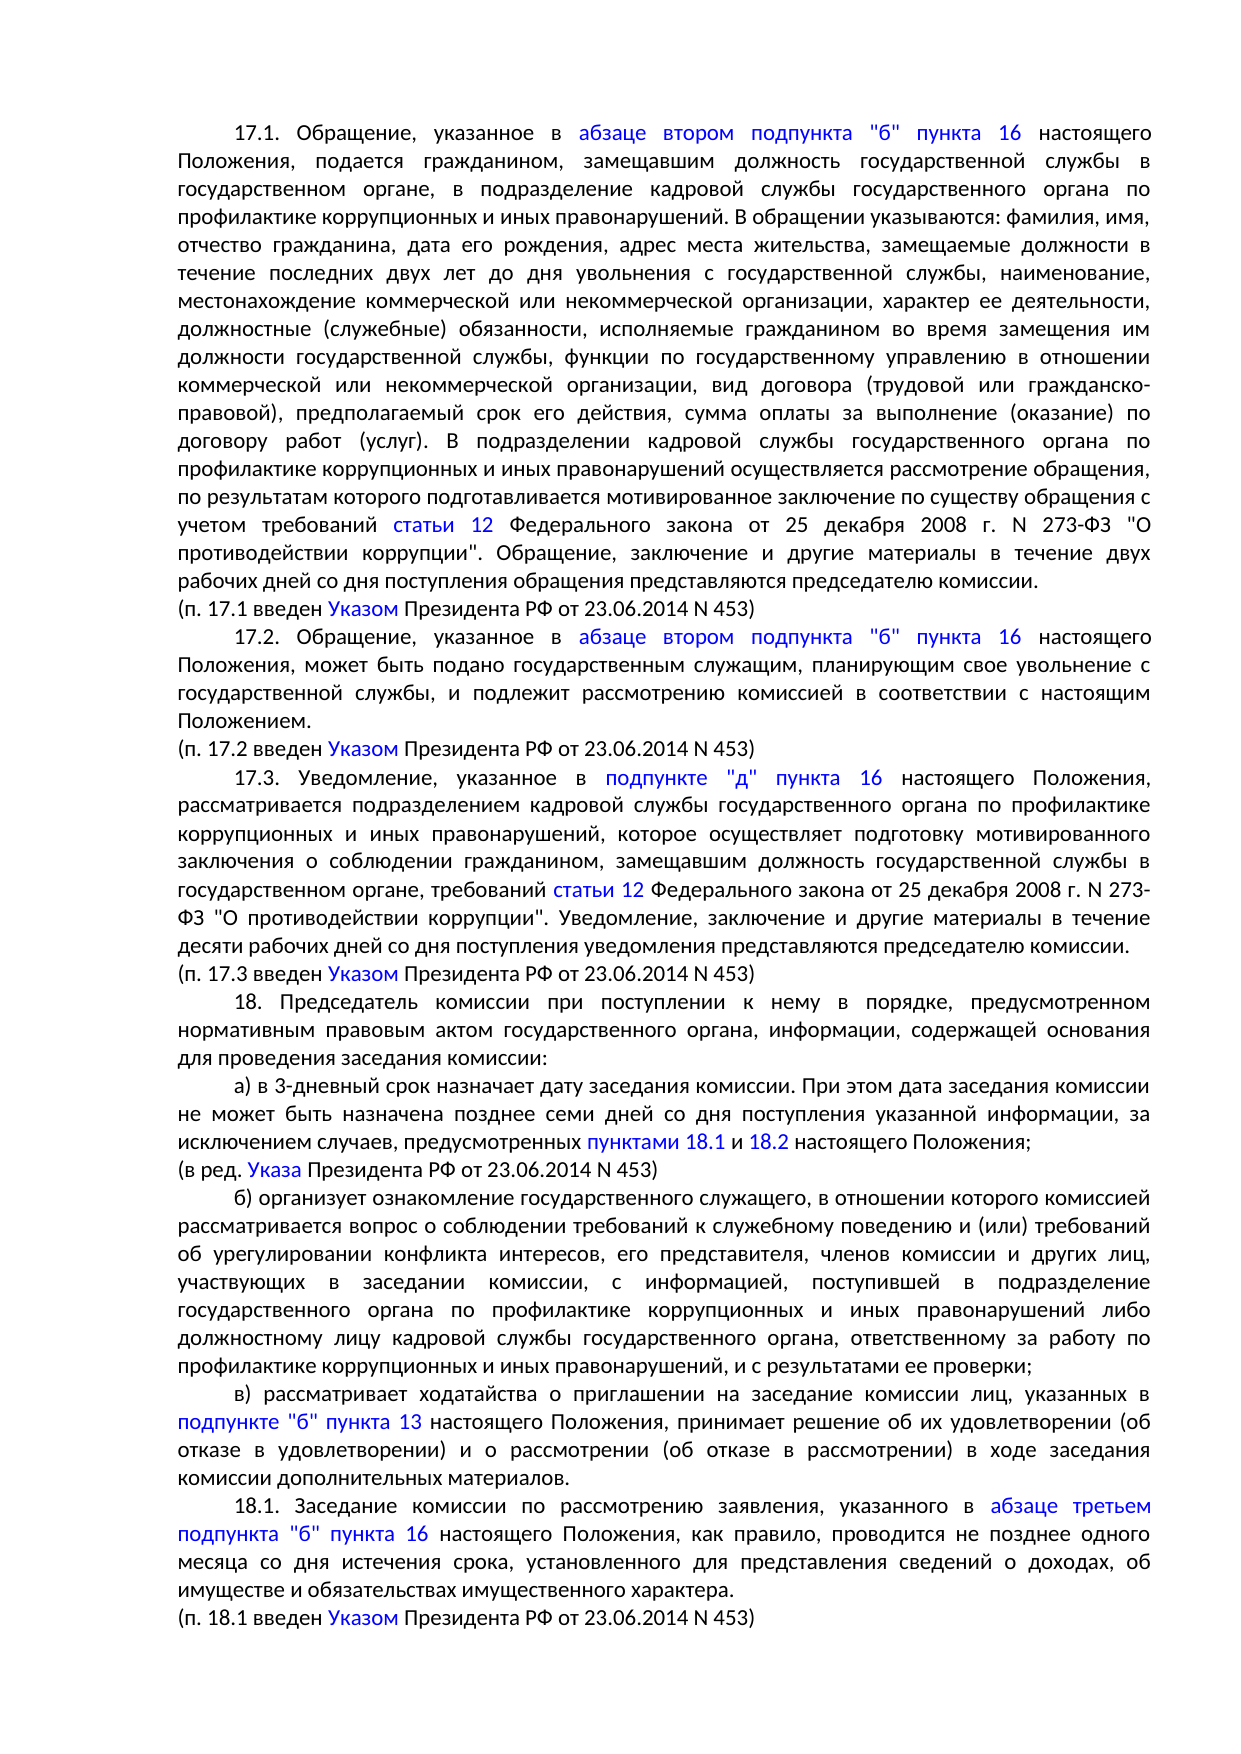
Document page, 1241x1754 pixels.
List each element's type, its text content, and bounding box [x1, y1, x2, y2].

text (п. 17.1 введен Указом Президента РФ от 23.06.2014 N 453) [177, 594, 1152, 622]
text 18. Председатель комиссии при поступлении к нему в порядке, предусмотренном нормативным правовым актом государственного органа, информации, содержащей основания для проведения заседания комиссии: [177, 987, 1152, 1071]
text б) организует ознакомление государственного служащего, в отношении которого комиссией рассматривается вопрос о соблюдении требований к служебному поведению и (или) требований об урегулировании конфликта интересов, его представителя, членов комиссии и других лиц, участвующих в заседании комиссии, с информацией, поступившей в подразделение государственного органа по профилактике коррупционных и иных правонарушений либо должностному лицу кадровой службы государственного органа, ответственному за работу по профилактике коррупционных и иных правонарушений, и с результатами ее проверки; [177, 1183, 1152, 1379]
text в) рассматривает ходатайства о приглашении на заседание комиссии лиц, указанных в подпункте "б" пункта 13 настоящего Положения, принимает решение об их удовлетворении (об отказе в удовлетворении) и о рассмотрении (об отказе в рассмотрении) в ходе заседания комиссии дополнительных материалов. [177, 1379, 1152, 1491]
text 18.1. Заседание комиссии по рассмотрению заявления, указанного в абзаце третьем подпункта "б" пункта 16 настоящего Положения, как правило, проводится не позднее одного месяца со дня истечения срока, установленного для представления сведений о доходах, об имуществе и обязательствах имущественного характера. [177, 1491, 1152, 1603]
text (в ред. Указа Президента РФ от 23.06.2014 N 453) [177, 1155, 1152, 1183]
text а) в 3-дневный срок назначает дату заседания комиссии. При этом дата заседания комиссии не может быть назначена позднее семи дней со дня поступления указанной информации, за исключением случаев, предусмотренных пунктами 18.1 и 18.2 настоящего Положения; [177, 1071, 1152, 1155]
text 17.3. Уведомление, указанное в подпункте "д" пункта 16 настоящего Положения, рассматривается подразделением кадровой службы государственного органа по профилактике коррупционных и иных правонарушений, которое осуществляет подготовку мотивированного заключения о соблюдении гражданином, замещавшим должность государственной службы в государственном органе, требований статьи 12 Федерального закона от 25 декабря 2008 г. N 273-ФЗ "О противодействии коррупции". Уведомление, заключение и другие материалы в течение десяти рабочих дней со дня поступления уведомления представляются председателю комиссии. [177, 763, 1152, 959]
text 17.1. Обращение, указанное в абзаце втором подпункта "б" пункта 16 настоящего Положения, подается гражданином, замещавшим должность государственной службы в государственном органе, в подразделение кадровой службы государственного органа по профилактике коррупционных и иных правонарушений. В обращении указываются: фамилия, имя, отчество гражданина, дата его рождения, адрес места жительства, замещаемые должности в течение последних двух лет до дня увольнения с государственной службы, наименование, местонахождение коммерческой или некоммерческой организации, характер ее деятельности, должностные (служебные) обязанности, исполняемые гражданином во время замещения им должности государственной службы, функции по государственному управлению в отношении коммерческой или некоммерческой организации, вид договора (трудовой или гражданско-правовой), предполагаемый срок его действия, сумма оплаты за выполнение (оказание) по договору работ (услуг). В подразделении кадровой службы государственного органа по профилактике коррупционных и иных правонарушений осуществляется рассмотрение обращения, по результатам которого подготавливается мотивированное заключение по существу обращения с учетом требований статьи 12 Федерального закона от 25 декабря 2008 г. N 273-ФЗ "О противодействии коррупции". Обращение, заключение и другие материалы в течение двух рабочих дней со дня поступления обращения представляются председателю комиссии. [177, 118, 1152, 594]
text (п. 17.3 введен Указом Президента РФ от 23.06.2014 N 453) [177, 959, 1152, 987]
text 17.2. Обращение, указанное в абзаце втором подпункта "б" пункта 16 настоящего Положения, может быть подано государственным служащим, планирующим свое увольнение с государственной службы, и подлежит рассмотрению комиссией в соответствии с настоящим Положением. [177, 622, 1152, 734]
text (п. 17.2 введен Указом Президента РФ от 23.06.2014 N 453) [177, 734, 1152, 763]
text (п. 18.1 введен Указом Президента РФ от 23.06.2014 N 453) [177, 1603, 1152, 1631]
